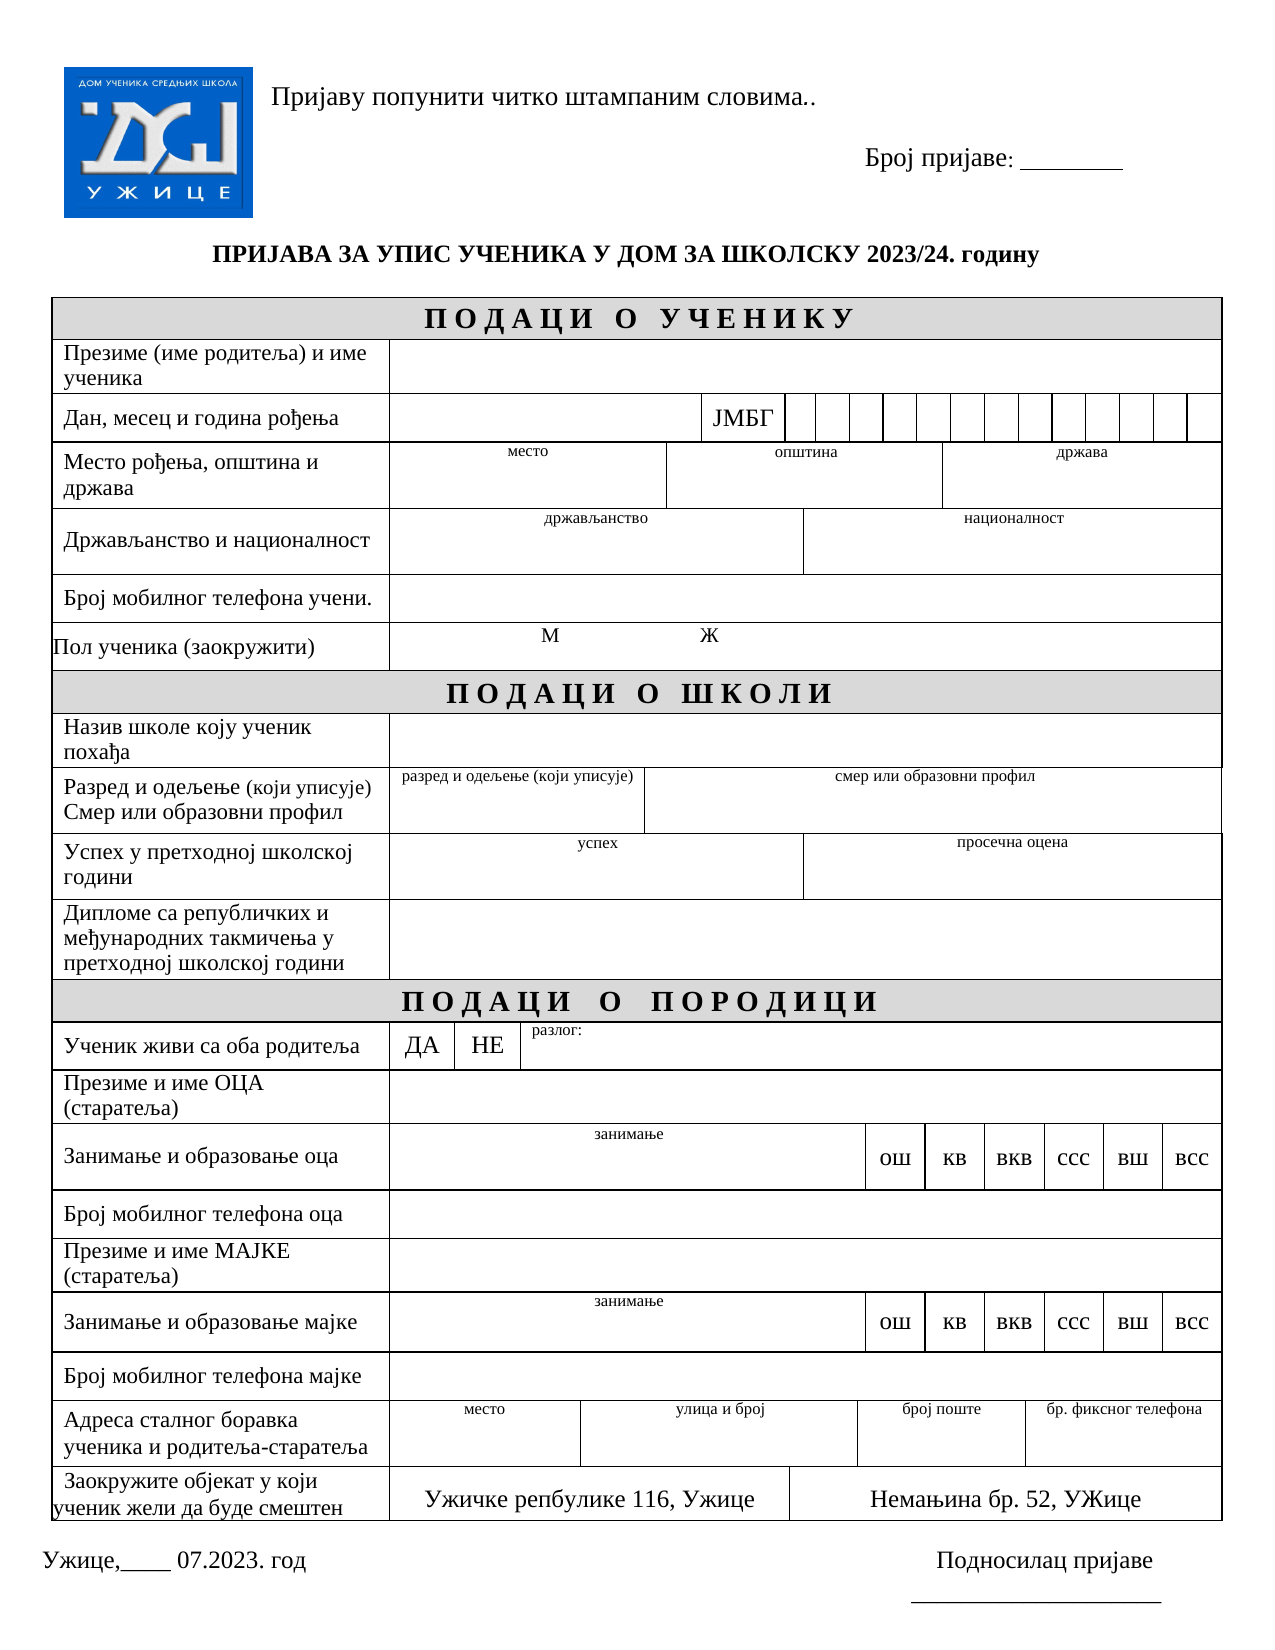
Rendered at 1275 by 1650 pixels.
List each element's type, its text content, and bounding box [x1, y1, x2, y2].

table_cell Место рођења, општина и држава [53, 443, 389, 507]
table_cell вкв [985, 1124, 1044, 1189]
table_cell Презиме и име МАЈКЕ (старатеља) [53, 1239, 389, 1291]
table_cell [951, 394, 984, 441]
table_cell Занимање и образовање оца [53, 1124, 389, 1189]
table_cell Успех у претходној школској години [53, 834, 389, 899]
table_cell [390, 340, 1221, 393]
picture [64, 67, 253, 218]
table_cell [390, 575, 1221, 622]
table_cell Презиме (име родитеља) и име ученика [53, 340, 389, 393]
table_cell Заокружите објекат у који ученик жели да буде смештен жели да буде смештен [53, 1467, 389, 1520]
table_cell [1086, 394, 1119, 441]
table_cell Број мобилног телефона оца [53, 1191, 389, 1238]
table_cell [1154, 394, 1186, 441]
table_cell [1120, 394, 1153, 441]
table_cell [884, 394, 916, 441]
table_cell ош [866, 1293, 924, 1351]
table_cell [917, 394, 950, 441]
text Пријаву попунити читко штампаним словима.. [271, 80, 819, 111]
text ____________________ [911, 1577, 1237, 1606]
table_cell Држављанство и националност [53, 509, 389, 573]
text ПРИЈАВА ЗА УПИС УЧЕНИКА У ДОМ ЗА ШКОЛСКУ 2023/24. годину [212, 239, 1237, 266]
table_cell вш [1104, 1293, 1162, 1351]
table_cell [390, 714, 1221, 767]
table_cell Назив школе коју ученик похађа [53, 714, 389, 767]
table_cell всс [1163, 1124, 1221, 1189]
table_cell Презиме и име ОЦА (старатеља) [53, 1071, 389, 1123]
table_cell општина [667, 443, 942, 507]
table_cell занимање [390, 1124, 865, 1189]
text Број пријаве: [864, 142, 1237, 172]
table_cell успех [390, 834, 803, 899]
table_cell занимање [390, 1293, 865, 1351]
table_cell Пол ученика (заокружити) [53, 623, 389, 670]
table_cell националност [804, 509, 1221, 573]
table_cell просечна оцена [804, 834, 1221, 899]
table_header П О Д А Ц И О У Ч Е Н И К У [53, 298, 1221, 339]
table_cell Адреса сталног боравка ученика и родитеља-старатеља [53, 1401, 389, 1466]
table_cell [390, 1353, 1221, 1400]
table_cell ссс [1045, 1293, 1103, 1351]
table_cell број поште [858, 1401, 1025, 1466]
table_cell Број мобилног телефона мајке [53, 1353, 389, 1400]
table_cell разлог: [521, 1023, 1221, 1069]
table_cell Разред и одељење (који уписује) Смер или образовни профил [53, 768, 389, 833]
table_cell ссс [1045, 1124, 1103, 1189]
table_cell Дан, месец и година рођења [53, 394, 389, 441]
table_cell Дипломе са републичких и међународних такмичења у претходној школској години [53, 900, 389, 979]
table_cell [816, 394, 849, 441]
table_cell [390, 1071, 1221, 1123]
table_cell Занимање и образовање мајке [53, 1293, 389, 1351]
table_cell [390, 1191, 1221, 1238]
table_cell Ученик живи са оба родитеља [53, 1023, 389, 1069]
table_cell кв [926, 1124, 984, 1189]
text Ужице,____ 07.2023. год [42, 1545, 325, 1574]
table_cell кв [926, 1293, 984, 1351]
table_cell [985, 394, 1018, 441]
text Подносилац пријаве [911, 1545, 1237, 1574]
table_cell [1188, 394, 1221, 441]
table_cell Број мобилног телефона учени. [53, 575, 389, 622]
table_cell ДА [390, 1023, 454, 1069]
table_cell [1053, 394, 1085, 441]
table_cell место [390, 1401, 580, 1466]
table_cell [1019, 394, 1051, 441]
table_cell [786, 394, 815, 441]
table_cell место [390, 443, 666, 507]
table_cell М Ж [390, 623, 1221, 670]
table_cell [390, 394, 701, 441]
table_cell [390, 900, 1221, 979]
table_cell држава [943, 443, 1221, 507]
table_cell ош [866, 1124, 924, 1189]
table_cell [850, 394, 882, 441]
table_cell улица и број [581, 1401, 857, 1466]
table_cell бр. фиксног телефона [1026, 1401, 1221, 1466]
table_cell всс [1163, 1293, 1221, 1351]
table_cell Немањина бр. 52, УЖице [790, 1467, 1221, 1520]
table_cell НЕ [455, 1023, 520, 1069]
table_cell П О Д А Ц И О Ш К О Л И [53, 671, 1221, 713]
table_cell разред и одељење (који уписује) [390, 768, 644, 833]
table_cell држављанство [390, 509, 803, 573]
table_cell [390, 1239, 1221, 1291]
table_cell смер или образовни профил [645, 768, 1221, 833]
table_cell вкв [985, 1293, 1044, 1351]
table_cell вш [1104, 1124, 1162, 1189]
table_cell П О Д А Ц И О П О Р О Д И Ц И [53, 980, 1221, 1021]
table_cell Ужичке репбулике 116, Ужице [390, 1467, 789, 1520]
table_cell ЈМБГ [702, 394, 784, 441]
